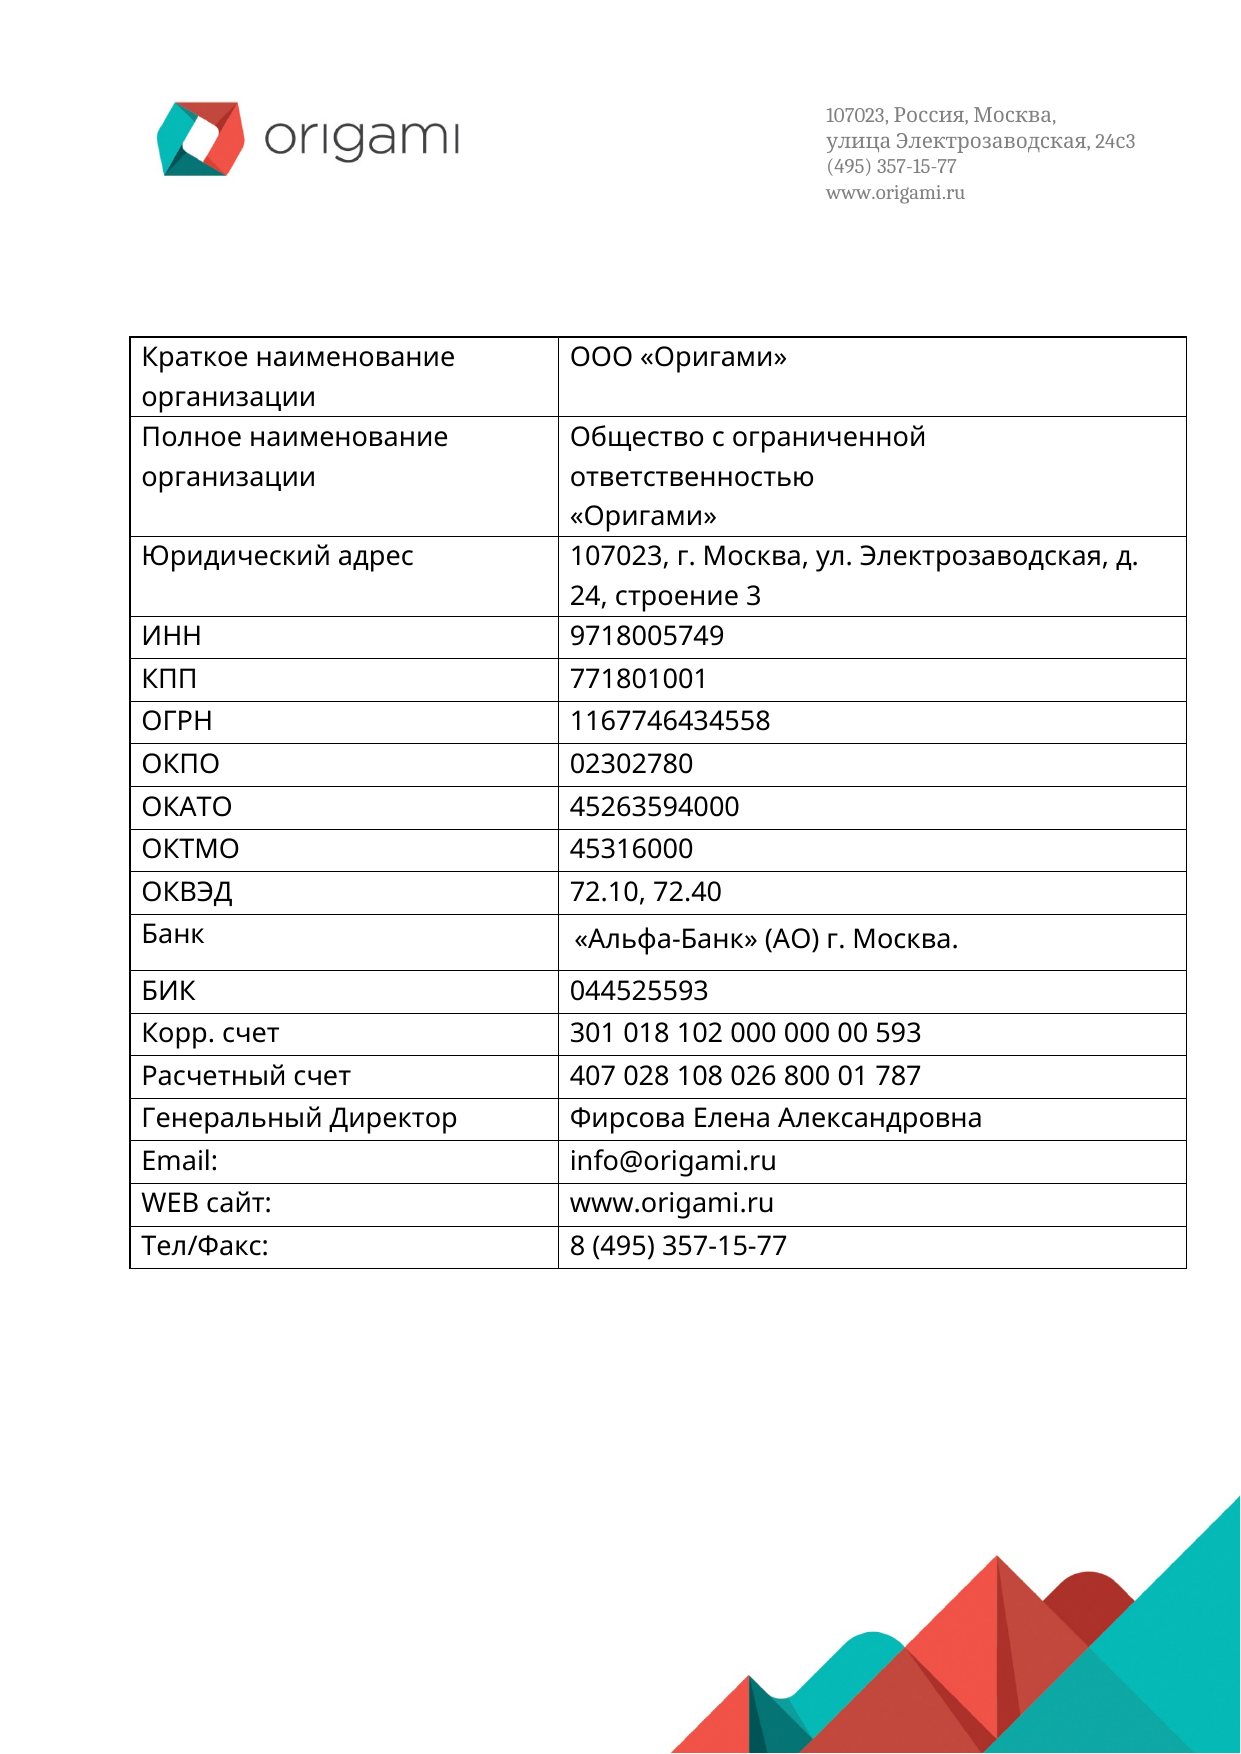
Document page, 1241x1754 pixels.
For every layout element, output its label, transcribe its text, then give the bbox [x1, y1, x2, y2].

table_cell 9718005749 [559, 617, 1186, 658]
table_cell ОКПО [131, 744, 558, 786]
table_cell 107023, г. Москва, ул. Электрозаводская, д. 24, строение 3 [559, 537, 1186, 616]
table_cell 044525593 [559, 971, 1186, 1012]
table_cell [559, 915, 1186, 970]
table_cell ИНН [131, 617, 558, 658]
table_cell 02302780 [559, 744, 1186, 786]
table_cell 72.10, 72.40 [559, 872, 1186, 914]
table_cell ОКАТО [131, 787, 558, 828]
table_cell Генеральный Директор [131, 1099, 558, 1140]
table_cell КПП [131, 659, 558, 701]
table_cell Корр. счет [131, 1014, 558, 1055]
table_cell ОГРН [131, 702, 558, 743]
table_cell 45263594000 [559, 787, 1186, 828]
picture [665, 1487, 1241, 1753]
table_header Краткое наименование организации [131, 338, 558, 416]
table_header ООО «Оригами» [559, 338, 1186, 416]
table_cell 8 (495) 357-15-77 [559, 1227, 1186, 1268]
table_cell ОКВЭД [131, 872, 558, 914]
table_cell 1167746434558 [559, 702, 1186, 743]
table_cell БИК [131, 971, 558, 1012]
table_cell WEB сайт: [131, 1184, 558, 1226]
table_cell info@origami.ru [559, 1141, 1186, 1183]
table_cell Банк [131, 915, 558, 970]
table_cell ОКТМО [131, 830, 558, 871]
table_cell Фирсова Елена Александровна [559, 1099, 1186, 1140]
table_cell Юридический адрес [131, 537, 558, 616]
table_cell Тел/Факс: [131, 1227, 558, 1268]
table_cell 301 018 102 000 000 00 593 [559, 1014, 1186, 1055]
table_cell Полное наименование организации [131, 417, 558, 536]
table_cell 45316000 [559, 830, 1186, 871]
picture [118, 84, 491, 196]
table_cell www.origami.ru [559, 1184, 1186, 1226]
table_cell 407 028 108 026 800 01 787 [559, 1056, 1186, 1098]
table_cell 771801001 [559, 659, 1186, 701]
table_cell Расчетный счет [131, 1056, 558, 1098]
table_cell Email: [131, 1141, 558, 1183]
table_cell Общество с ограниченной ответственностью «Оригами» [559, 417, 1186, 536]
